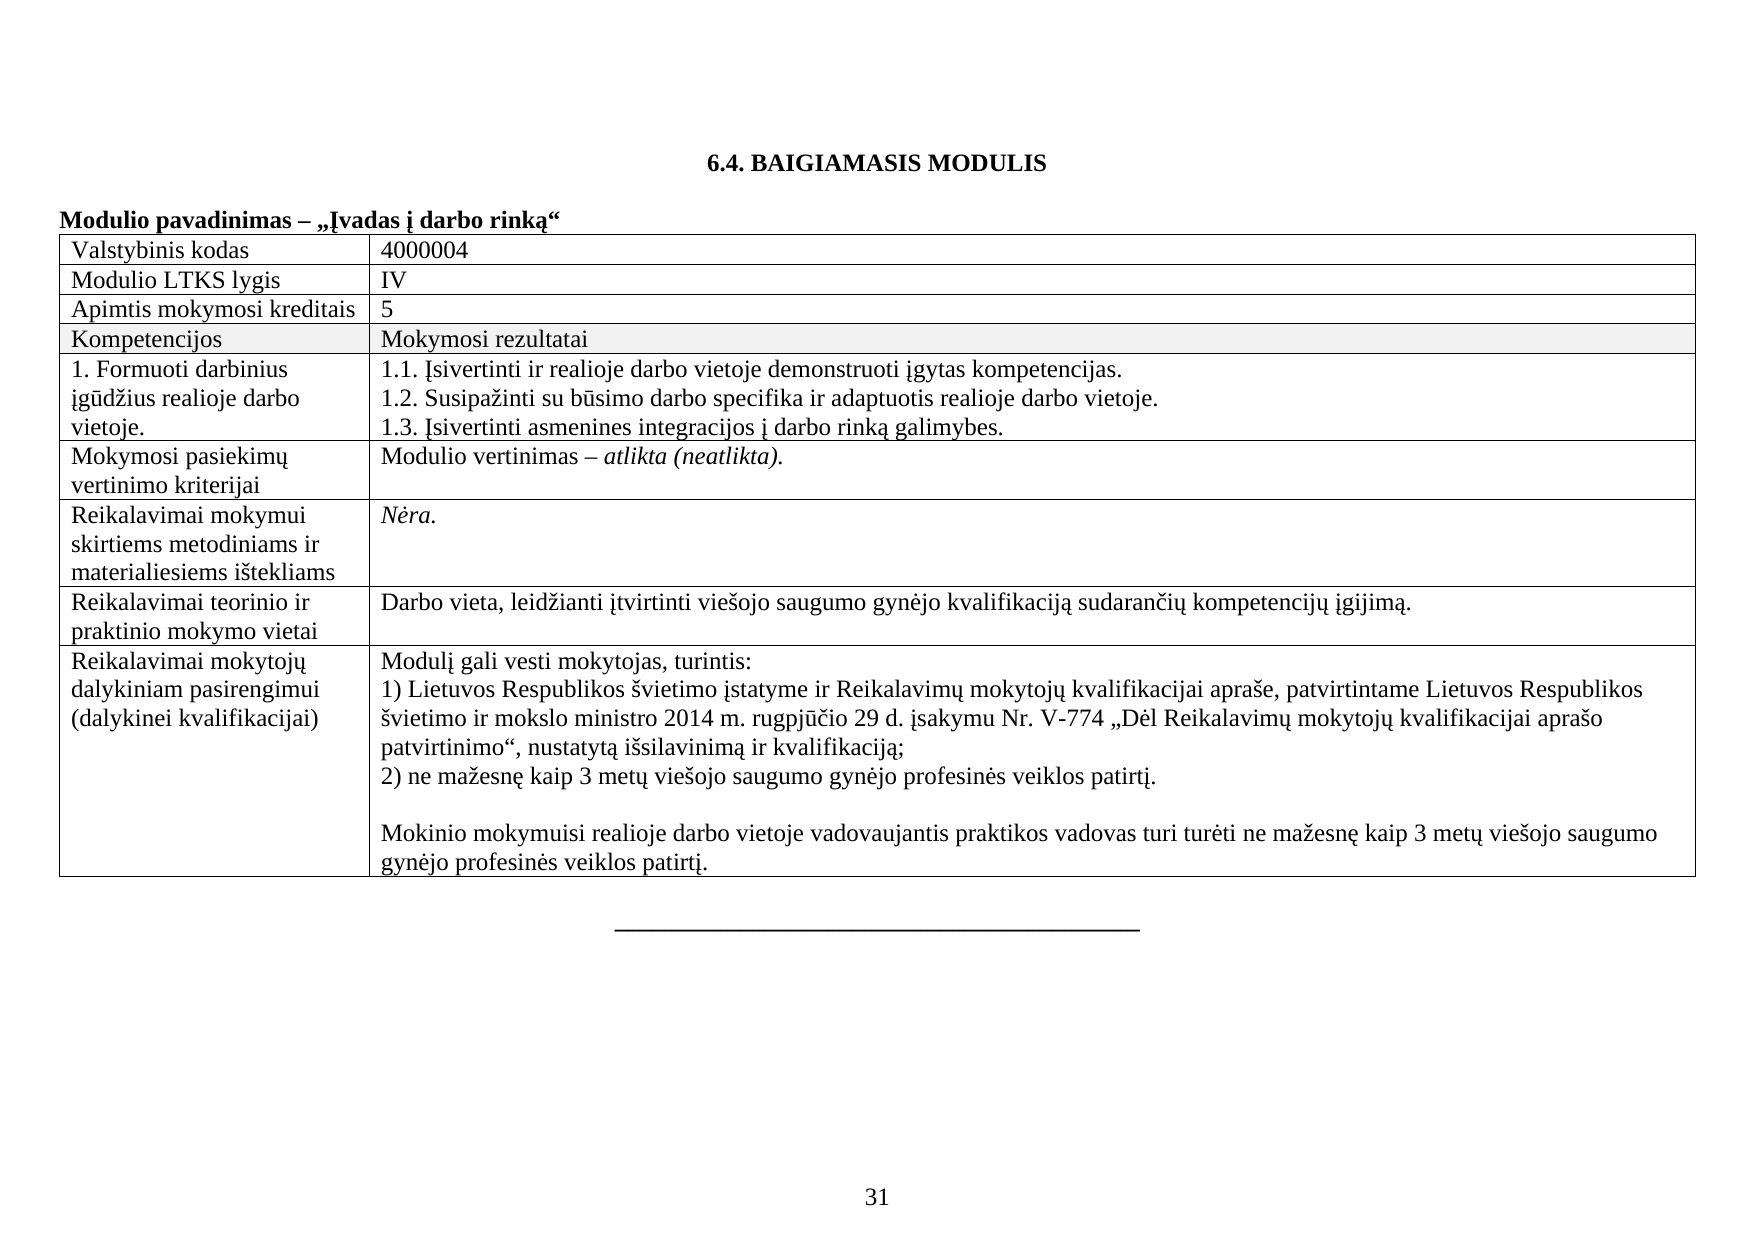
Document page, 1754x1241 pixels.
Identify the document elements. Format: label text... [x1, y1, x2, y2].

table_cell 5 [370, 295, 1695, 323]
table_cell Modulį gali vesti mokytojas, turintis: 1) Lietuvos Respublikos švietimo įstatyme ir Reikalavimų mokytojų kvalifikacijai apraše, patvirtintame Lietuvos Respublikos švietimo ir mokslo ministro 2014 m. rugpjūčio 29 d. įsakymu Nr. V-774 „Dėl Reikalavimų mokytojų kvalifikacijai aprašo patvirtinimo“, nustatytą išsilavinimą ir kvalifikaciją; 2) ne mažesnę kaip 3 metų viešojo saugumo gynėjo profesinės veiklos patirtį. Mokinio mokymuisi realioje darbo vietoje vadovaujantis praktikos vadovas turi turėti ne mažesnę kaip 3 metų viešojo saugumo gynėjo profesinės veiklos patirtį. [370, 646, 1695, 876]
table_cell Modulio vertinimas – atlikta (neatlikta). [370, 441, 1695, 499]
text Modulio pavadinimas – „Įvadas į darbo rinką“ [59, 205, 1695, 234]
table_cell Darbo vieta, leidžianti įtvirtinti viešojo saugumo gynėjo kvalifikaciją sudarančių kompetencijų įgijimą. [370, 587, 1695, 645]
text __________________________________________ [59, 906, 1695, 934]
table_cell Reikalavimai mokymui skirtiems metodiniams ir materialiesiems ištekliams [60, 500, 369, 586]
table_cell Reikalavimai mokytojų dalykiniam pasirengimui (dalykinei kvalifikacijai) [60, 646, 369, 876]
table_cell 1.1. Įsivertinti ir realioje darbo vietoje demonstruoti įgytas kompetencijas. 1.2. Susipažinti su būsimo darbo specifika ir adaptuotis realioje darbo vietoje. 1.3. Įsivertinti asmenines integracijos į darbo rinką galimybes. [370, 354, 1695, 440]
table_header 4000004 [370, 235, 1695, 264]
table_cell Reikalavimai teorinio ir praktinio mokymo vietai [60, 587, 369, 645]
table_cell Modulio LTKS lygis [60, 265, 369, 293]
table_cell Kompetencijos [60, 324, 369, 353]
table_header Valstybinis kodas [60, 235, 369, 264]
text 6.4. BAIGIAMASIS MODULIS [59, 148, 1695, 176]
table_cell Mokymosi pasiekimų vertinimo kriterijai [60, 441, 369, 499]
table_cell Apimtis mokymosi kreditais [60, 295, 369, 323]
table_cell IV [370, 265, 1695, 293]
table_cell Nėra. [370, 500, 1695, 586]
table_cell 1. Formuoti darbinius įgūdžius realioje darbo vietoje. [60, 354, 369, 440]
table_cell Mokymosi rezultatai [370, 324, 1695, 353]
